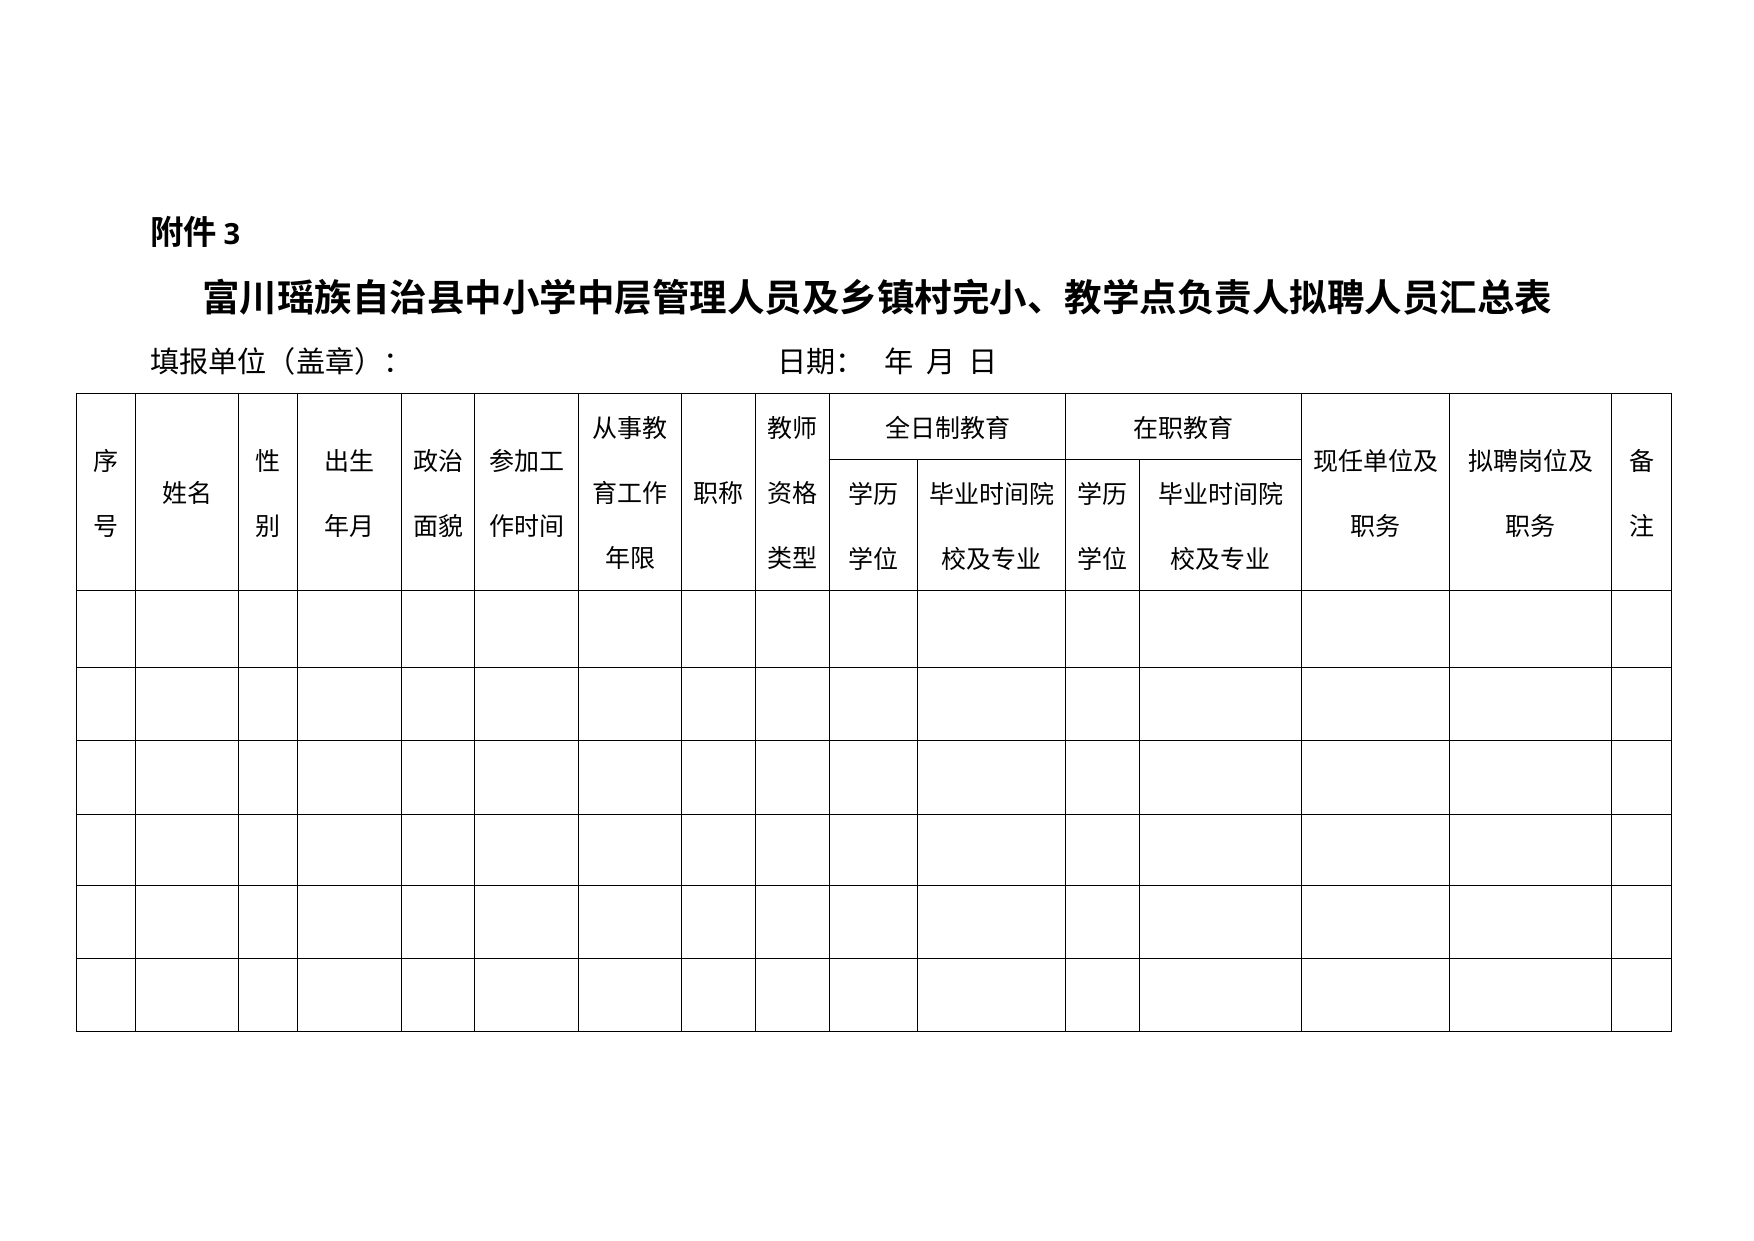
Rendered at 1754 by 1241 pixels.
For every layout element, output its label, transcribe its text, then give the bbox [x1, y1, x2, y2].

table_header 政治面貌 [402, 394, 474, 590]
table_cell [830, 886, 917, 958]
table_cell [298, 591, 401, 667]
table_cell [1302, 959, 1449, 1031]
table_cell [475, 668, 578, 740]
table_cell [579, 886, 681, 958]
table_cell [918, 886, 1065, 958]
table_cell [756, 591, 829, 667]
table_cell [682, 591, 755, 667]
table_cell [1066, 886, 1139, 958]
table_cell [756, 886, 829, 958]
table_cell [1612, 959, 1671, 1031]
table_cell [475, 591, 578, 667]
table_cell [682, 741, 755, 813]
table_cell [1302, 668, 1449, 740]
table_cell [77, 886, 135, 958]
table_cell [1140, 815, 1301, 885]
table_cell [830, 668, 917, 740]
table_cell [1612, 591, 1671, 667]
table_cell [77, 668, 135, 740]
table_cell [1450, 886, 1611, 958]
table_cell [1066, 668, 1139, 740]
table_header 从事教育工作年限 [579, 394, 681, 590]
table_cell [1302, 886, 1449, 958]
table_cell [77, 591, 135, 667]
table_cell [1450, 668, 1611, 740]
table_header 序号 [77, 394, 135, 590]
table_cell [918, 741, 1065, 813]
table_cell [918, 815, 1065, 885]
table_cell [239, 886, 297, 958]
table_cell [1612, 668, 1671, 740]
table_cell [402, 959, 474, 1031]
table_cell [1140, 886, 1301, 958]
table_header 全日制教育 [830, 394, 1065, 459]
table_header 出生 年月 [298, 394, 401, 590]
table_header 参加工作时间 [475, 394, 578, 590]
table_cell [402, 741, 474, 813]
table_cell [830, 815, 917, 885]
text 附件3 [150, 198, 1604, 263]
table_cell [918, 591, 1065, 667]
table_cell [682, 668, 755, 740]
table_cell [402, 886, 474, 958]
table_cell [239, 591, 297, 667]
table_cell 毕业时间院校及专业 [1140, 460, 1301, 590]
table_cell [1140, 591, 1301, 667]
table_cell [475, 886, 578, 958]
table_cell 学历学位 [1066, 460, 1139, 590]
table_header 姓名 [136, 394, 238, 590]
table_cell [136, 815, 238, 885]
table_cell [1302, 591, 1449, 667]
table_cell [298, 741, 401, 813]
table_cell [77, 741, 135, 813]
table_cell [298, 815, 401, 885]
table_cell [475, 741, 578, 813]
table_header 现任单位及职务 [1302, 394, 1449, 590]
table_cell [298, 886, 401, 958]
table_header 备注 [1612, 394, 1671, 590]
table_cell [830, 591, 917, 667]
table_header 教师资格类型 [756, 394, 829, 590]
table_cell [1140, 668, 1301, 740]
table_cell [579, 668, 681, 740]
text 填报单位（盖章）： 日期： 年 月 日 [150, 328, 1604, 393]
table_cell [1302, 815, 1449, 885]
table_header 在职教育 [1066, 394, 1301, 459]
table_cell 毕业时间院校及专业 [918, 460, 1065, 590]
table_cell [918, 668, 1065, 740]
table_cell [402, 668, 474, 740]
table_cell [756, 741, 829, 813]
table_cell [1612, 886, 1671, 958]
table_cell [682, 886, 755, 958]
table_cell [579, 815, 681, 885]
table_cell [136, 959, 238, 1031]
table_cell [1450, 815, 1611, 885]
table_cell [1302, 741, 1449, 813]
text 富川瑶族自治县中小学中层管理人员及乡镇村完小、教学点负责人拟聘人员汇总表 [150, 263, 1604, 328]
table_header 拟聘岗位及职务 [1450, 394, 1611, 590]
table_cell [136, 886, 238, 958]
table_cell [239, 959, 297, 1031]
table_cell [918, 959, 1065, 1031]
table_cell [1066, 959, 1139, 1031]
table_cell [239, 741, 297, 813]
table_cell [830, 959, 917, 1031]
table_cell [1612, 815, 1671, 885]
table_cell [1140, 741, 1301, 813]
table_cell [475, 959, 578, 1031]
table_cell [682, 959, 755, 1031]
table_cell [1140, 959, 1301, 1031]
table_cell [756, 815, 829, 885]
table_cell [579, 591, 681, 667]
table_cell [756, 959, 829, 1031]
table_cell [682, 815, 755, 885]
table_cell [239, 668, 297, 740]
table_cell [77, 959, 135, 1031]
table_cell [830, 741, 917, 813]
table_cell [77, 815, 135, 885]
table_cell [475, 815, 578, 885]
table_header 职称 [682, 394, 755, 590]
table_cell [1450, 741, 1611, 813]
table_cell [756, 668, 829, 740]
table_cell [402, 591, 474, 667]
table_cell [298, 959, 401, 1031]
table_cell [1450, 591, 1611, 667]
table_cell [579, 741, 681, 813]
table_cell [579, 959, 681, 1031]
table_cell [1450, 959, 1611, 1031]
table_cell [1066, 815, 1139, 885]
table_cell [298, 668, 401, 740]
table_cell [136, 591, 238, 667]
table_cell [136, 741, 238, 813]
table_cell [1066, 591, 1139, 667]
table_cell [239, 815, 297, 885]
table_cell [1612, 741, 1671, 813]
table_cell [136, 668, 238, 740]
table_cell 学历学位 [830, 460, 917, 590]
table_header 性别 [239, 394, 297, 590]
table_cell [1066, 741, 1139, 813]
table_cell [402, 815, 474, 885]
